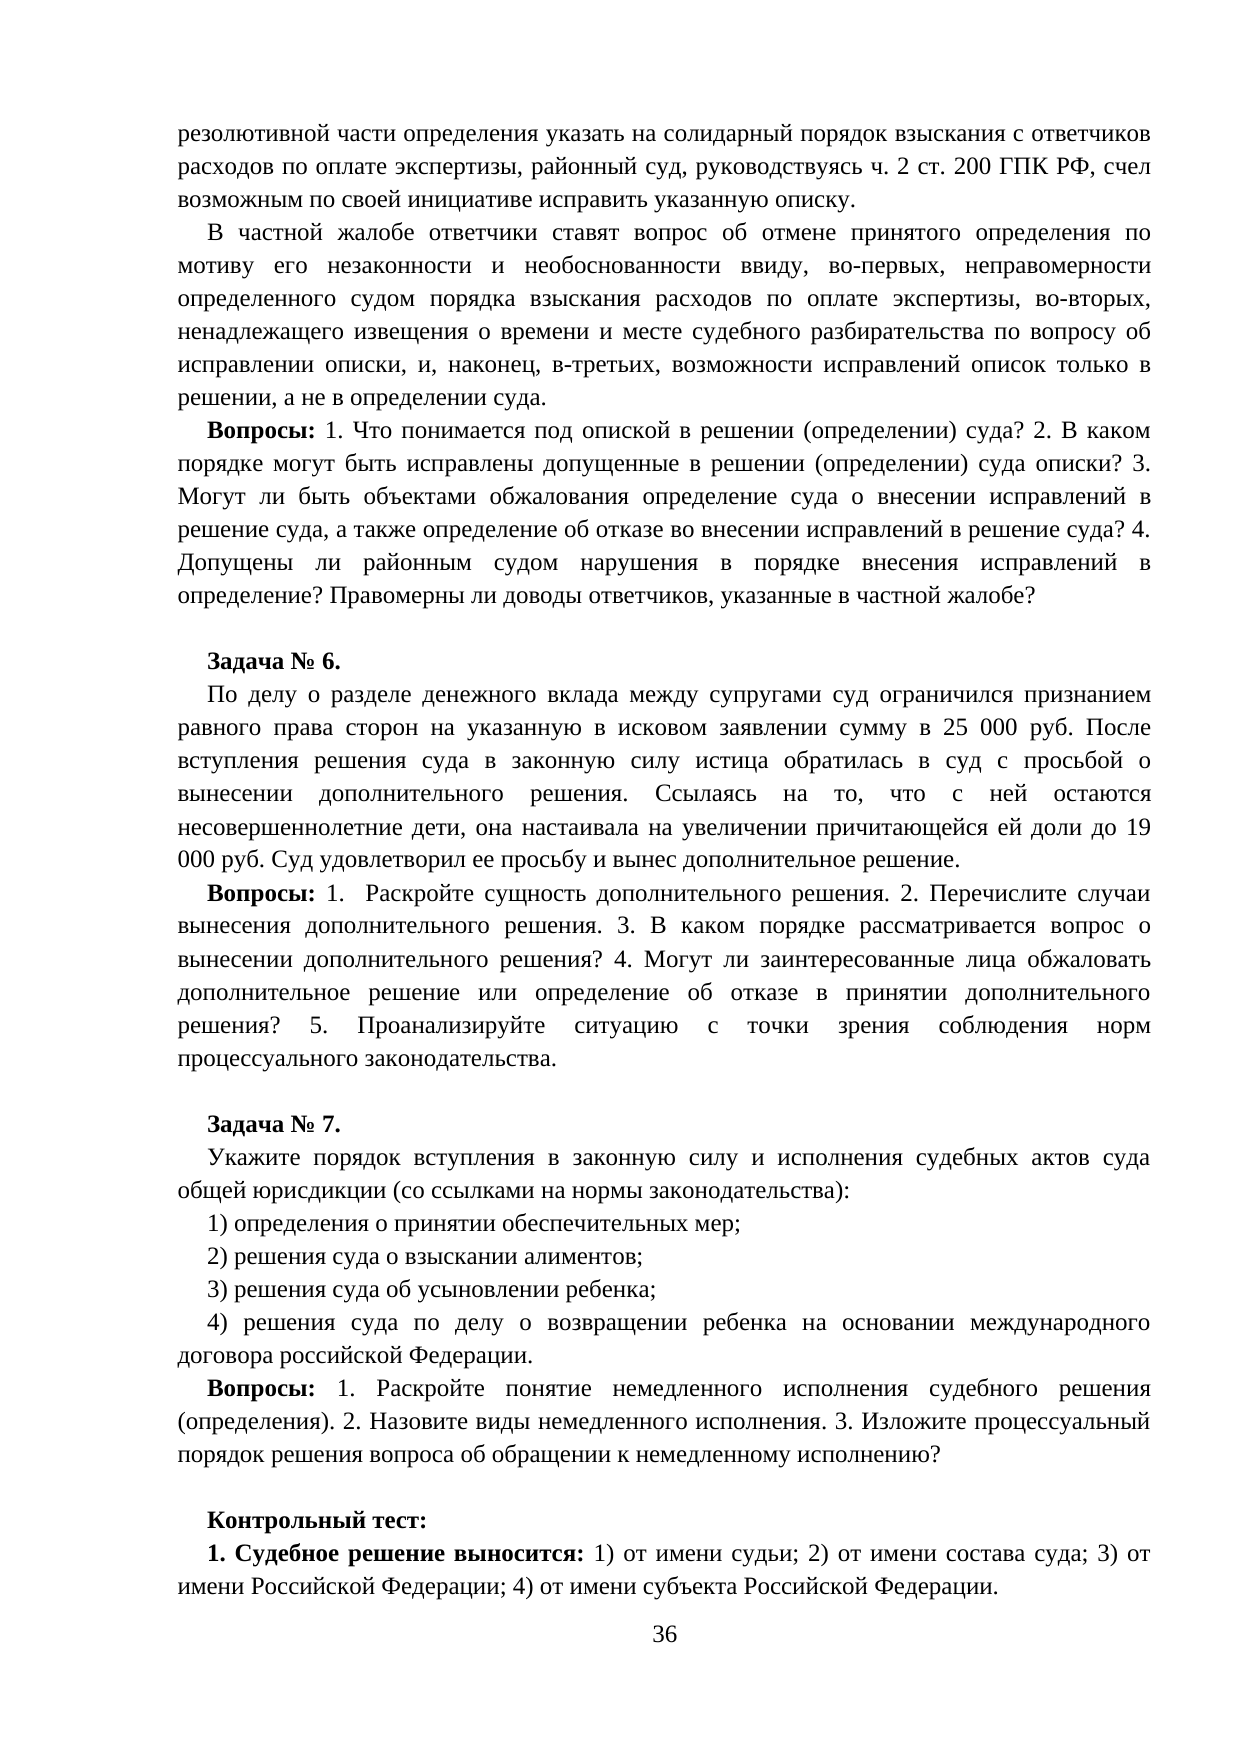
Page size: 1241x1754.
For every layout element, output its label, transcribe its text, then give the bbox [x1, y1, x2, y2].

text 2) решения суда о взыскании алиментов; [177, 1241, 1152, 1269]
text Контрольный тест: [177, 1505, 1152, 1534]
text В частной жалобе ответчики ставят вопрос об отмене принятого определения по мотиву его незаконности и необоснованности ввиду, во-первых, неправомерности определенного судом порядка взыскания расходов по оплате экспертизы, во-вторых, ненадлежащего извещения о времени и месте судебного разбирательства по вопросу об исправлении описки, и, наконец, в-третьих, возможности исправлений описок только в решении, а не в определении суда. [177, 217, 1152, 411]
text Укажите порядок вступления в законную силу и исполнения судебных актов суда общей юрисдикции (со ссылками на нормы законодательства): [177, 1142, 1152, 1203]
text 1) определения о принятии обеспечительных мер; [177, 1208, 1152, 1237]
text Задача № 7. [177, 1109, 1152, 1137]
text 1. Судебное решение выносится: 1) от имени судьи; 2) от имени состава суда; 3) от имени Российской Федерации; 4) от имени субъекта Российской Федерации. [177, 1538, 1152, 1600]
text 3) решения суда об усыновлении ребенка; [177, 1274, 1152, 1303]
text Вопросы: 1. Раскройте сущность дополнительного решения. 2. Перечислите случаи вынесения дополнительного решения. 3. В каком порядке рассматривается вопрос о вынесении дополнительного решения? 4. Могут ли заинтересованные лица обжаловать дополнительное решение или определение об отказе в принятии дополнительного решения? 5. Проанализируйте ситуацию с точки зрения соблюдения норм процессуального законодательства. [177, 878, 1152, 1071]
text По делу о разделе денежного вклада между супругами суд ограничился признанием равного права сторон на указанную в исковом заявлении сумму в 25 000 руб. После вступления решения суда в законную силу истица обратилась в суд с просьбой о вынесении дополнительного решения. Ссылаясь на то, что с ней остаются несовершеннолетние дети, она настаивала на увеличении причитающейся ей доли до 19 000 руб. Суд удовлетворил ее просьбу и вынес дополнительное решение. [177, 679, 1152, 873]
text 4) решения суда по делу о возвращении ребенка на основании международного договора российской Федерации. [177, 1307, 1152, 1369]
text Задача № 6. [177, 646, 1152, 675]
text Вопросы: 1. Раскройте понятие немедленного исполнения судебного решения (определения). 2. Назовите виды немедленного исполнения. 3. Изложите процессуальный порядок решения вопроса об обращении к немедленному исполнению? [177, 1373, 1152, 1468]
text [177, 118, 1152, 213]
text Вопросы: 1. Что понимается под опиской в решении (определении) суда? 2. В каком порядке могут быть исправлены допущенные в решении (определении) суда описки? 3. Могут ли быть объектами обжалования определение суда о внесении исправлений в решение суда, а также определение об отказе во внесении исправлений в решение суда? 4. Допущены ли районным судом нарушения в порядке внесения исправлений в определение? Правомерны ли доводы ответчиков, указанные в частной жалобе? [177, 415, 1152, 609]
